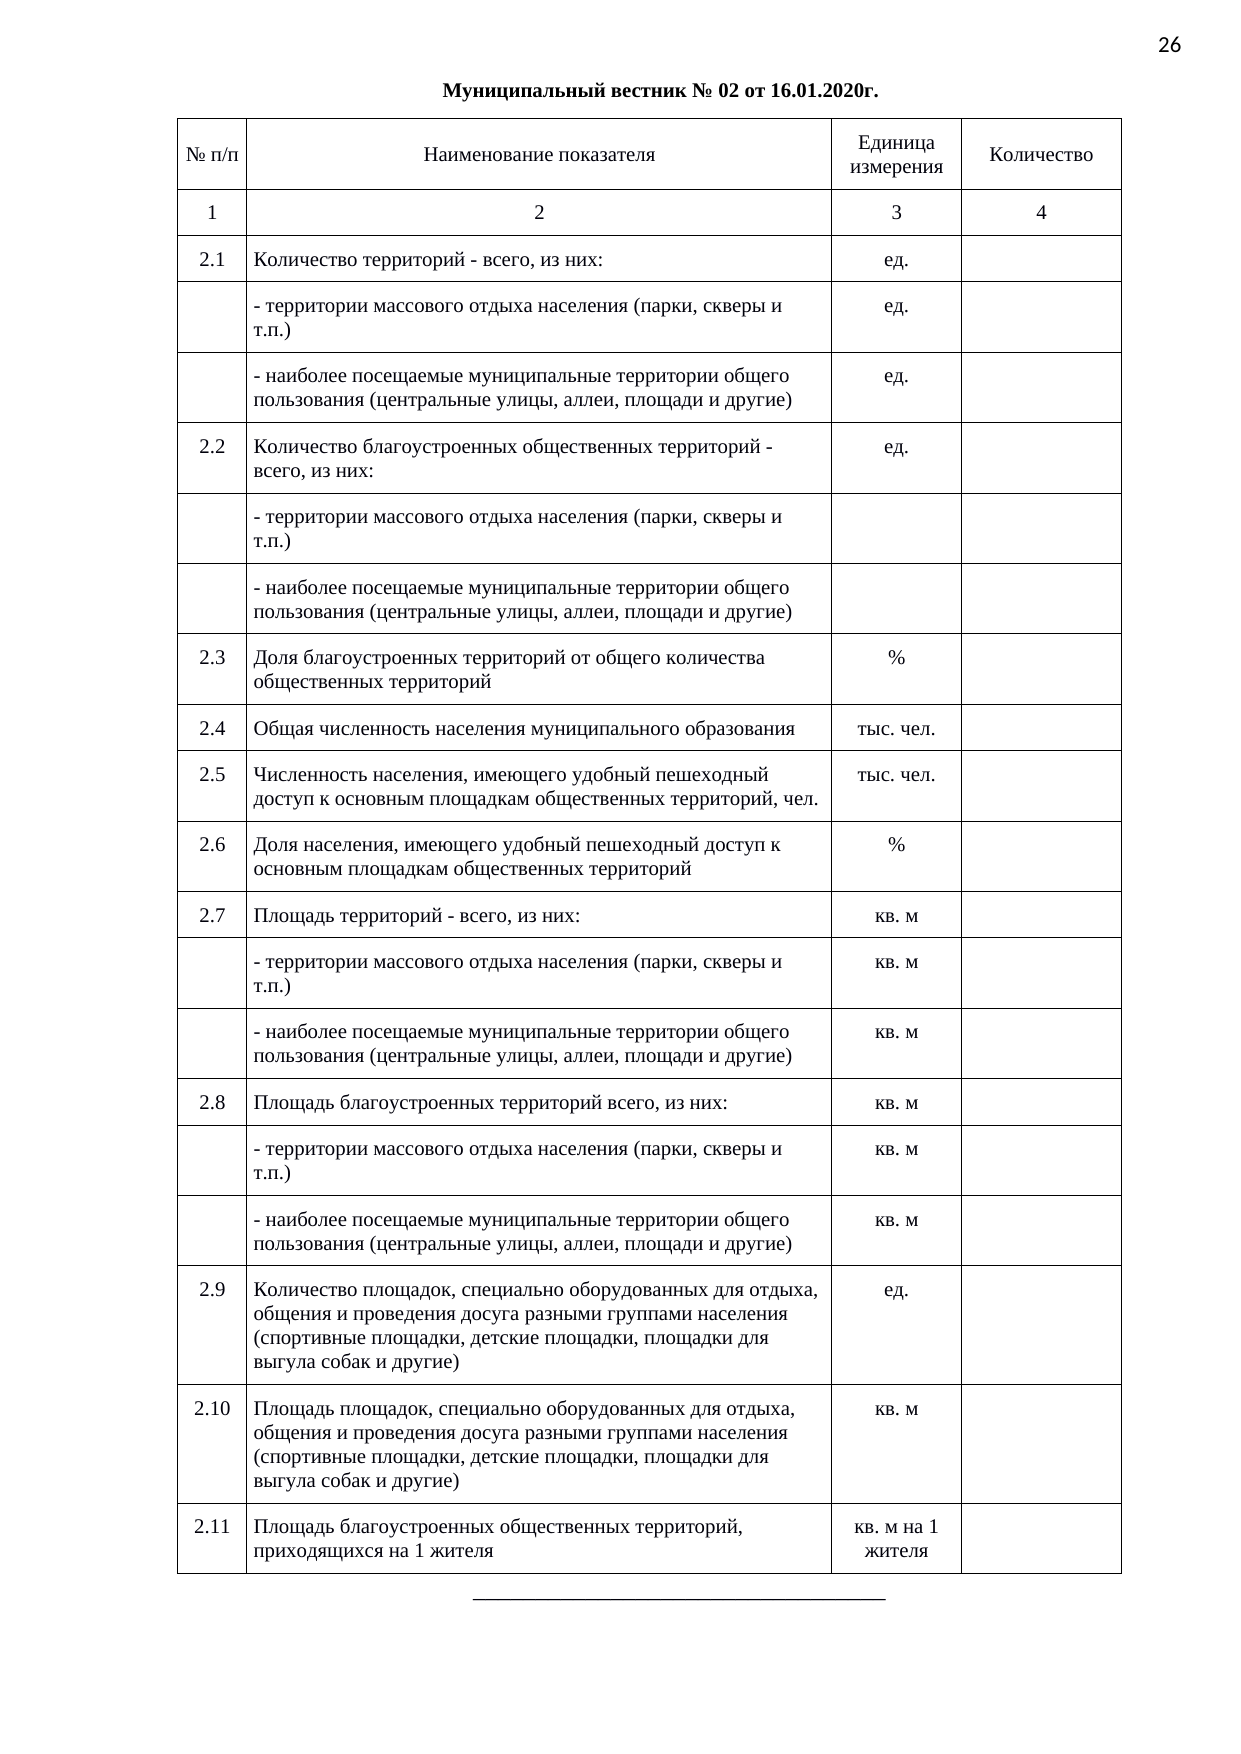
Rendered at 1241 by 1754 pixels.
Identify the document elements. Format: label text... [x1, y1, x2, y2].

table_header Единица измерения [832, 119, 961, 188]
table_cell Общая численность населения муниципального образования [247, 705, 831, 750]
table_cell [832, 494, 961, 563]
table_cell ед. [832, 353, 961, 422]
table_cell [962, 892, 1121, 937]
table_header Наименование показателя [247, 119, 831, 188]
table_header Количество [962, 119, 1121, 188]
table_cell - наиболее посещаемые муниципальные территории общего пользования (центральные улицы, аллеи, площади и другие) [247, 1196, 831, 1265]
table_cell Площадь площадок, специально оборудованных для отдыха, общения и проведения досуга разными группами населения (спортивные площадки, детские площадки, площадки для выгула собак и другие) [247, 1385, 831, 1502]
table_cell [962, 1126, 1121, 1195]
table_cell [962, 822, 1121, 891]
table_cell Площадь благоустроенных общественных территорий, приходящихся на 1 жителя [247, 1504, 831, 1573]
table_cell [178, 282, 246, 352]
table_cell [832, 564, 961, 633]
table_cell - территории массового отдыха населения (парки, скверы и т.п.) [247, 282, 831, 352]
table_header № п/п [178, 119, 246, 188]
table_cell [962, 564, 1121, 633]
table_cell [962, 423, 1121, 492]
table_cell [962, 1385, 1121, 1502]
table_cell [962, 1196, 1121, 1265]
table_cell - наиболее посещаемые муниципальные территории общего пользования (центральные улицы, аллеи, площади и другие) [247, 564, 831, 633]
table_cell [962, 494, 1121, 563]
table_cell кв. м [832, 1196, 961, 1265]
table_cell [962, 1266, 1121, 1384]
table_cell [962, 1079, 1121, 1124]
table_cell [178, 1196, 246, 1265]
table_cell 3 [832, 190, 961, 235]
table_cell Доля населения, имеющего удобный пешеходный доступ к основным площадкам общественных территорий [247, 822, 831, 891]
table_cell [962, 705, 1121, 750]
table_cell 4 [962, 190, 1121, 235]
table_cell Доля благоустроенных территорий от общего количества общественных территорий [247, 634, 831, 704]
table_cell - территории массового отдыха населения (парки, скверы и т.п.) [247, 938, 831, 1008]
table_cell 2.7 [178, 892, 246, 937]
table_cell Площадь благоустроенных территорий всего, из них: [247, 1079, 831, 1124]
text _________________________________ [177, 1574, 1181, 1603]
table_cell Количество территорий - всего, из них: [247, 236, 831, 281]
table_cell [178, 353, 246, 422]
table_cell 1 [178, 190, 246, 235]
table_cell 2.2 [178, 423, 246, 492]
table_cell [962, 634, 1121, 704]
table_cell [178, 564, 246, 633]
table_cell [962, 353, 1121, 422]
table_cell - территории массового отдыха населения (парки, скверы и т.п.) [247, 1126, 831, 1195]
table_cell [178, 1126, 246, 1195]
table_cell кв. м [832, 1126, 961, 1195]
table_cell кв. м на 1 жителя [832, 1504, 961, 1573]
table_cell [962, 1504, 1121, 1573]
table_cell 2.3 [178, 634, 246, 704]
table_cell 2.11 [178, 1504, 246, 1573]
table_cell [178, 494, 246, 563]
table_cell 2.5 [178, 751, 246, 821]
table_cell 2.4 [178, 705, 246, 750]
table_cell кв. м [832, 1009, 961, 1078]
table_cell 2.10 [178, 1385, 246, 1502]
table_cell кв. м [832, 892, 961, 937]
table_cell 2.8 [178, 1079, 246, 1124]
table_cell Количество площадок, специально оборудованных для отдыха, общения и проведения досуга разными группами населения (спортивные площадки, детские площадки, площадки для выгула собак и другие) [247, 1266, 831, 1384]
table_cell 2.9 [178, 1266, 246, 1384]
table_cell [962, 938, 1121, 1008]
table_cell 2.1 [178, 236, 246, 281]
table_cell % [832, 822, 961, 891]
table_cell ед. [832, 282, 961, 352]
table_cell [962, 1009, 1121, 1078]
table_cell кв. м [832, 1079, 961, 1124]
table_cell [178, 1009, 246, 1078]
table_cell Численность населения, имеющего удобный пешеходный доступ к основным площадкам общественных территорий, чел. [247, 751, 831, 821]
table_cell Площадь территорий - всего, из них: [247, 892, 831, 937]
table_cell тыс. чел. [832, 751, 961, 821]
table_cell тыс. чел. [832, 705, 961, 750]
table_cell 2.6 [178, 822, 246, 891]
table_cell [962, 751, 1121, 821]
table_cell 2 [247, 190, 831, 235]
table_cell - наиболее посещаемые муниципальные территории общего пользования (центральные улицы, аллеи, площади и другие) [247, 1009, 831, 1078]
table_cell кв. м [832, 1385, 961, 1502]
table_cell ед. [832, 236, 961, 281]
table_cell [962, 236, 1121, 281]
table_cell кв. м [832, 938, 961, 1008]
table_cell [962, 282, 1121, 352]
table_cell Количество благоустроенных общественных территорий - всего, из них: [247, 423, 831, 492]
table_cell ед. [832, 423, 961, 492]
table_cell ед. [832, 1266, 961, 1384]
table_cell [178, 938, 246, 1008]
table_cell - территории массового отдыха населения (парки, скверы и т.п.) [247, 494, 831, 563]
table_cell - наиболее посещаемые муниципальные территории общего пользования (центральные улицы, аллеи, площади и другие) [247, 353, 831, 422]
table_cell % [832, 634, 961, 704]
